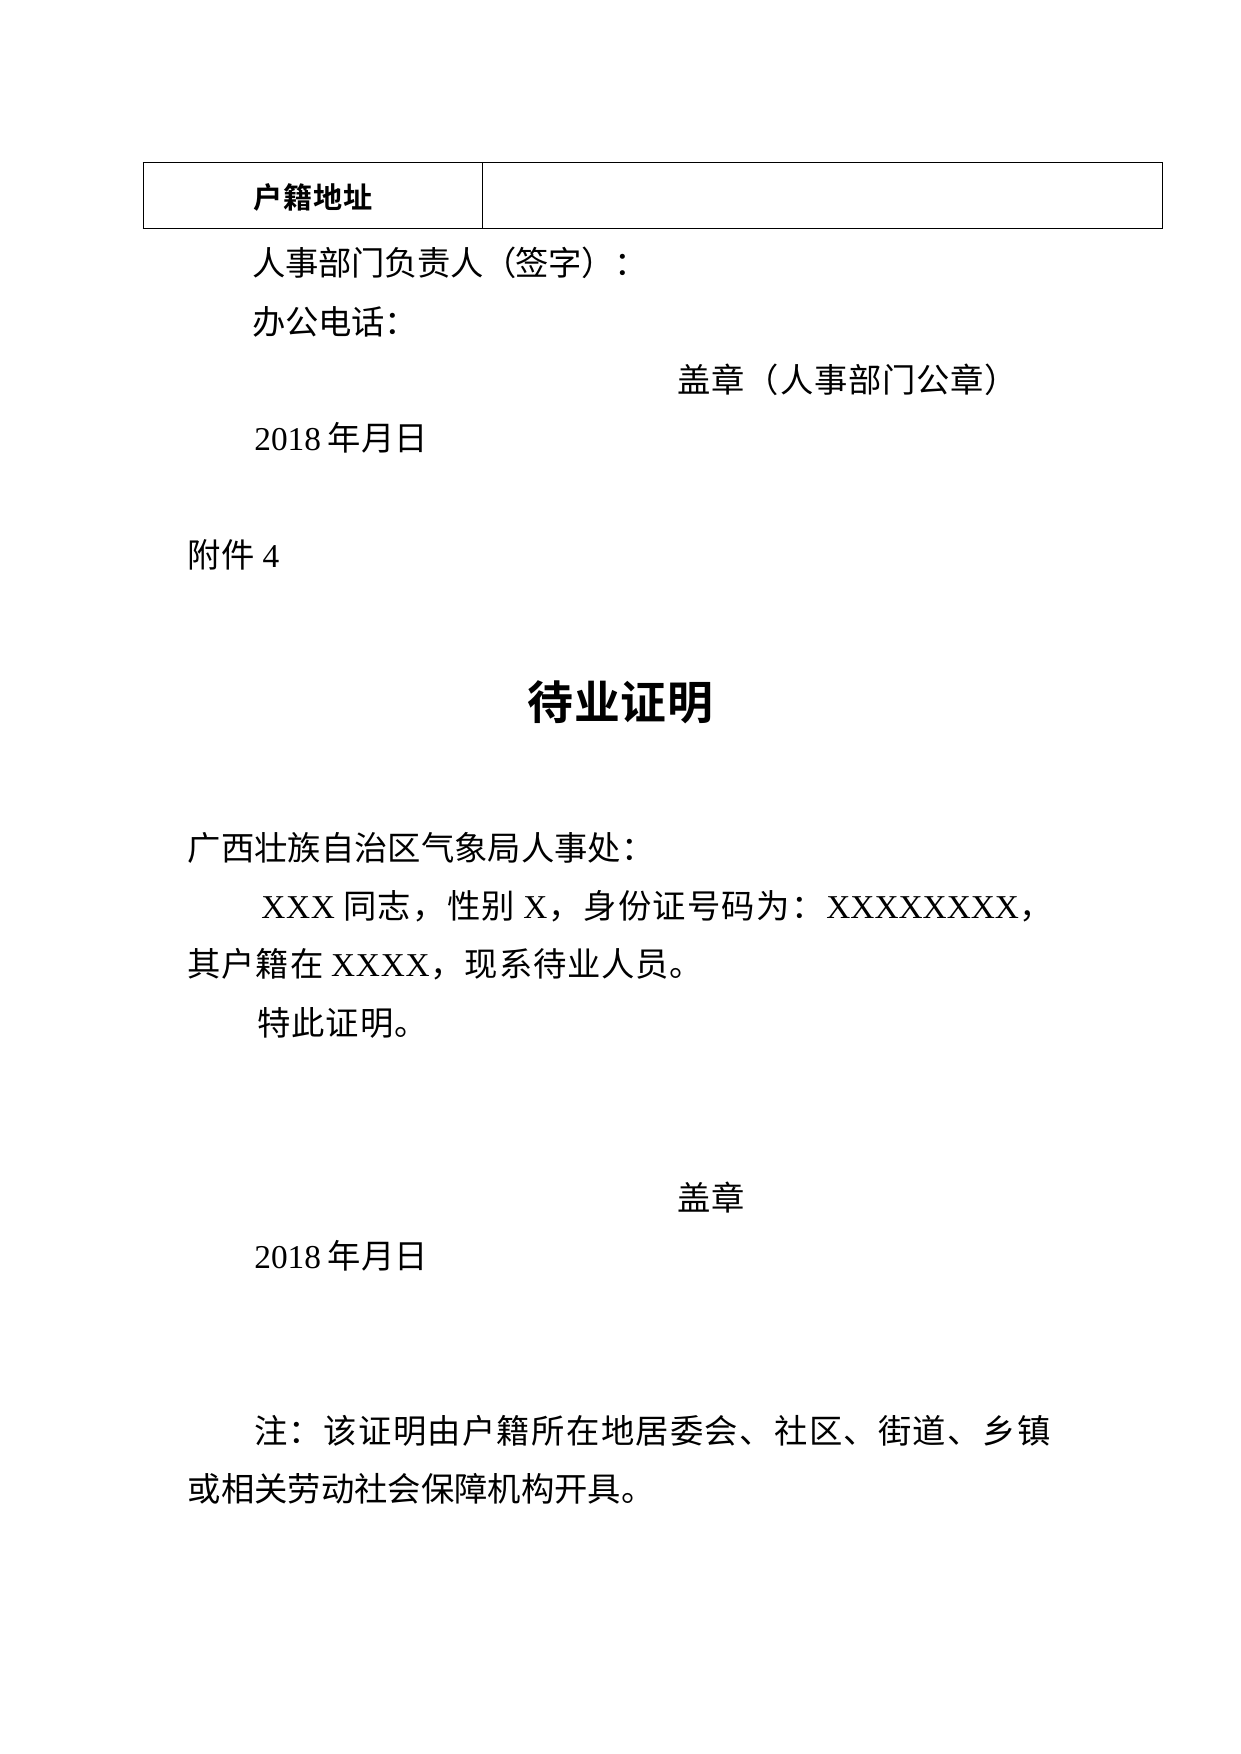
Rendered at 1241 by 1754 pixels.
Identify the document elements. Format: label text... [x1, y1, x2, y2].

text 附件4 [187, 521, 1053, 586]
text 特此证明。 [187, 988, 1053, 1047]
text 办公电话： [187, 287, 1053, 346]
text 广西壮族自治区气象局人事处： [187, 813, 1053, 872]
text 2018年月日 [187, 1222, 1053, 1280]
text 盖章（人事部门公章） [187, 346, 1053, 404]
text 盖章 [187, 1163, 1053, 1222]
text XXX同志，性别X，身份证号码为：XXXXXXXX，其户籍在XXXX，现系待业人员。 [187, 872, 1053, 988]
text 注：该证明由户籍所在地居委会、社区、街道、乡镇或相关劳动社会保障机构开具。 [187, 1397, 1053, 1513]
table_cell [483, 163, 1162, 228]
text 待业证明 [187, 651, 1053, 748]
text 人事部门负责人（签字）： [187, 229, 1053, 287]
table_cell 户籍地址 [144, 163, 482, 228]
text 2018年月日 [187, 404, 1053, 462]
